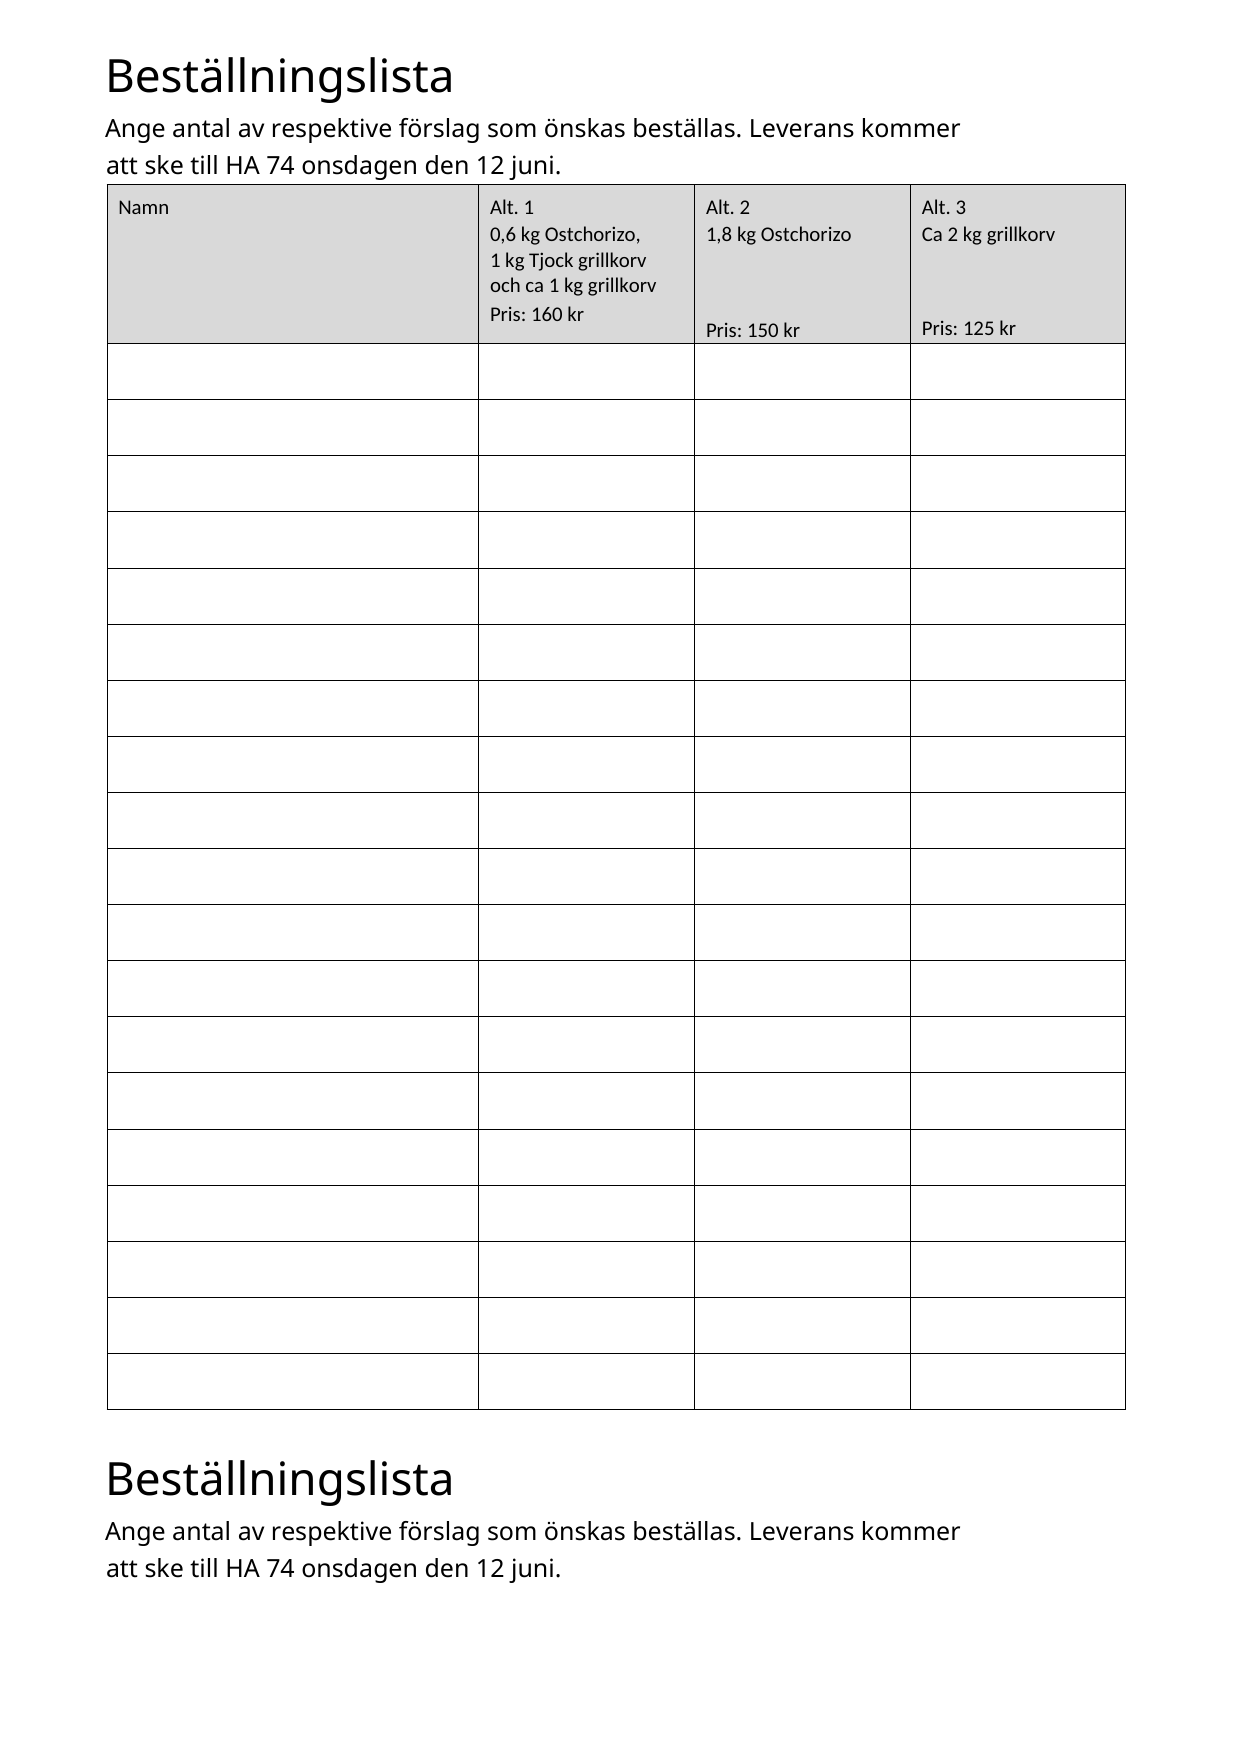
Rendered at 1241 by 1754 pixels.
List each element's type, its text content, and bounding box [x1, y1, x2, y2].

table_cell [911, 1130, 1125, 1184]
table_cell [911, 1242, 1125, 1297]
table_cell [479, 1130, 694, 1184]
table_cell [479, 681, 694, 736]
table_cell [695, 681, 910, 736]
table_cell [695, 737, 910, 792]
table_cell [695, 849, 910, 904]
table_cell [479, 456, 694, 511]
table_cell [108, 737, 478, 792]
table_cell [479, 849, 694, 904]
table_cell [108, 1242, 478, 1297]
table_cell [695, 456, 910, 511]
table_cell [911, 1354, 1125, 1409]
table_cell [911, 1298, 1125, 1353]
table_header Alt. 3 Ca 2 kg grillkorv Pris: 125 kr [911, 185, 1125, 343]
table_cell [108, 961, 478, 1016]
table_cell [108, 793, 478, 848]
table_cell [108, 344, 478, 399]
table_cell [695, 625, 910, 679]
table_cell [108, 625, 478, 679]
table_cell [108, 456, 478, 511]
table_cell [479, 905, 694, 960]
table_cell [695, 793, 910, 848]
table_cell [911, 905, 1125, 960]
table_cell [479, 344, 694, 399]
table_cell [695, 1298, 910, 1353]
subtitle Beställningslista [105, 43, 994, 106]
table_header Alt. 1 0,6 kg Ostchorizo, 1 kg Tjock grillkorv och ca 1 kg grillkorv Pris: 160 kr [479, 185, 694, 343]
table_cell [108, 1186, 478, 1241]
table_cell [695, 569, 910, 623]
table_cell [695, 961, 910, 1016]
table_cell [695, 1073, 910, 1128]
table_cell [911, 1073, 1125, 1128]
table_cell [911, 793, 1125, 848]
table_cell [911, 400, 1125, 455]
table_cell [108, 400, 478, 455]
table_cell [108, 1017, 478, 1072]
table_cell [108, 1298, 478, 1353]
table_cell [911, 344, 1125, 399]
table_cell [108, 569, 478, 623]
table_cell [479, 1242, 694, 1297]
table_cell [911, 737, 1125, 792]
table_cell [479, 1354, 694, 1409]
table_cell [911, 681, 1125, 736]
text Ange antal av respektive förslag som önskas beställas. Leverans kommer att ske till HA 74 onsdagen den 12 juni. [105, 111, 996, 182]
table_cell [479, 1186, 694, 1241]
table_cell [479, 625, 694, 679]
table_cell [108, 512, 478, 567]
table_cell [695, 1017, 910, 1072]
table_cell [108, 1354, 478, 1409]
table_cell [479, 793, 694, 848]
table_cell [695, 905, 910, 960]
table_cell [108, 681, 478, 736]
text Ange antal av respektive förslag som önskas beställas. Leverans kommer att ske till HA 74 onsdagen den 12 juni. [105, 1514, 996, 1585]
table_cell [911, 849, 1125, 904]
table_cell [911, 961, 1125, 1016]
table_cell [108, 849, 478, 904]
table_cell [695, 512, 910, 567]
table_cell [911, 625, 1125, 679]
table_cell [695, 1130, 910, 1184]
table_cell [108, 905, 478, 960]
table_cell [479, 1017, 694, 1072]
table_cell [911, 1186, 1125, 1241]
table_cell [479, 1073, 694, 1128]
table_cell [479, 569, 694, 623]
table_header Namn [108, 185, 478, 343]
table_cell [695, 400, 910, 455]
table_cell [479, 400, 694, 455]
table_cell [695, 1242, 910, 1297]
table_cell [695, 1186, 910, 1241]
table_cell [695, 344, 910, 399]
subtitle Beställningslista [105, 1447, 994, 1509]
table_cell [479, 961, 694, 1016]
table_cell [695, 1354, 910, 1409]
table_cell [479, 1298, 694, 1353]
table_cell [911, 569, 1125, 623]
table_cell [911, 512, 1125, 567]
table_cell [108, 1130, 478, 1184]
table_header Alt. 2 1,8 kg Ostchorizo Pris: 150 kr [695, 185, 910, 343]
table_cell [479, 737, 694, 792]
table_cell [911, 456, 1125, 511]
table_cell [108, 1073, 478, 1128]
table_cell [479, 512, 694, 567]
table_cell [911, 1017, 1125, 1072]
